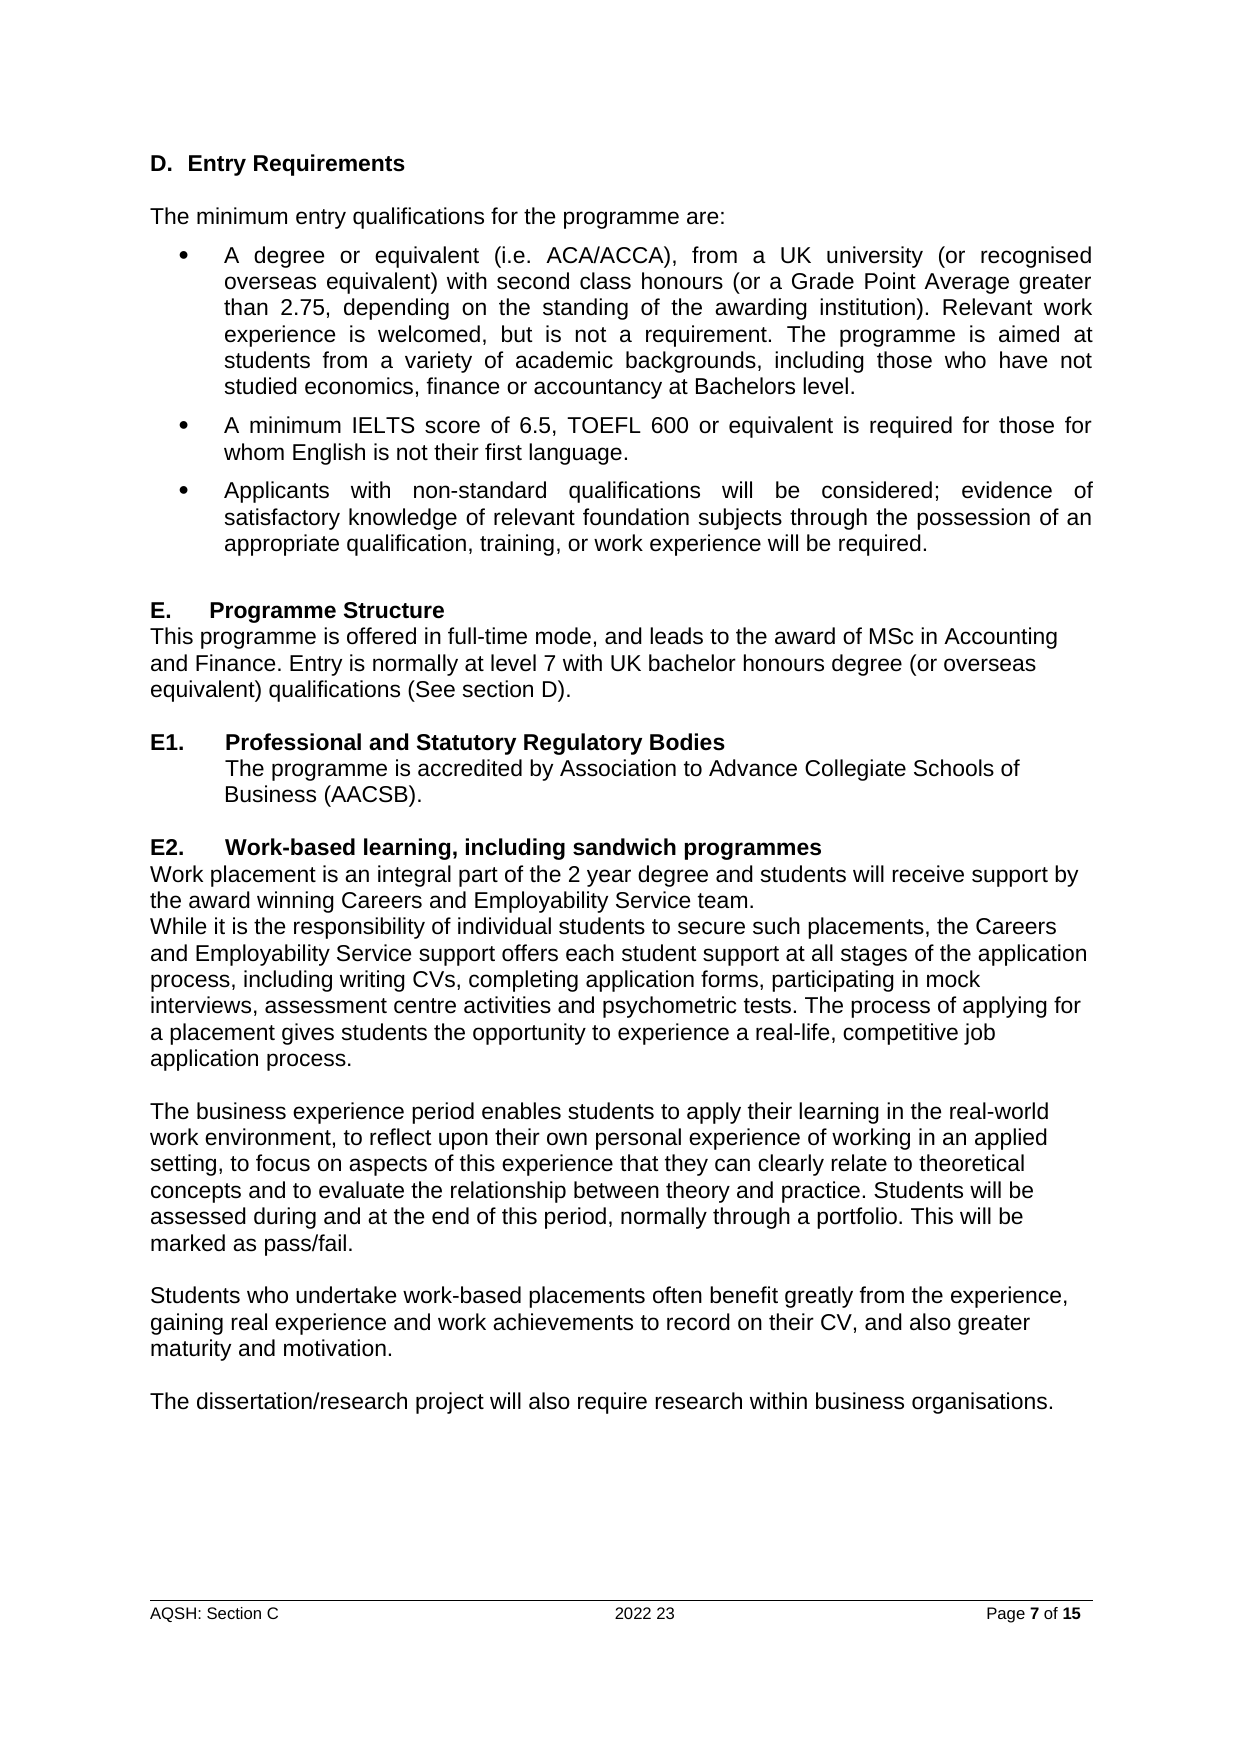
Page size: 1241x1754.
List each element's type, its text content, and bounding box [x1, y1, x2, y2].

text E1. Professional and Statutory Regulatory Bodies [150, 729, 1093, 755]
text Work placement is an integral part of the 2 year degree and students will receive support by the award winning Careers and Employability Service team. [150, 861, 1093, 913]
text This programme is offered in full-time mode, and leads to the award of MSc in Accounting and Finance. Entry is normally at level 7 with UK bachelor honours degree (or overseas equivalent) qualifications (See section D). [150, 623, 1093, 702]
text The programme is accredited by Association to Advance Collegiate Schools of Business (AACSB). [422, 755, 1093, 808]
list A degree or equivalent (i.e. ACA/ACCA), from a UK university (or recognised overseas equivalent) with second class honours (or a Grade Point Average greater than 2.75, depending on the standing of the awarding institution). Relevant work experience is welcomed, but is not a requirement. The programme is aimed at students from a variety of academic backgrounds, including those who have not studied economics, finance or accountancy at Bachelors level. [179, 242, 1093, 400]
text E2. Work-based learning, including sandwich programmes [150, 834, 1093, 861]
text The business experience period enables students to apply their learning in the real-world work environment, to reflect upon their own personal experience of working in an applied setting, to focus on aspects of this experience that they can clearly relate to theoretical concepts and to evaluate the relationship between theory and practice. Students will be assessed during and at the end of this period, normally through a portfolio. This will be marked as pass/fail. [150, 1098, 1093, 1256]
text While it is the responsibility of individual students to secure such placements, the Careers and Employability Service support offers each student support at all stages of the application process, including writing CVs, completing application forms, participating in mock interviews, assessment centre activities and psychometric tests. The process of applying for a placement gives students the opportunity to experience a real-life, competitive job application process. [150, 913, 1093, 1071]
text The minimum entry qualifications for the programme are: [150, 203, 1093, 229]
list Applicants with non-standard qualifications will be considered; evidence of satisfactory knowledge of relevant foundation subjects through the possession of an appropriate qualification, training, or work experience will be required. [179, 477, 1093, 556]
text The dissertation/research project will also require research within business organisations. [150, 1388, 1093, 1414]
text Students who undertake work-based placements often benefit greatly from the experience, gaining real experience and work achievements to record on their CV, and also greater maturity and motivation. [150, 1282, 1093, 1361]
list A minimum IELTS score of 6.5, TOEFL 600 or equivalent is required for those for whom English is not their first language. [179, 412, 1093, 465]
list Programme Structure [150, 597, 1093, 623]
list Entry Requirements [150, 150, 1093, 176]
